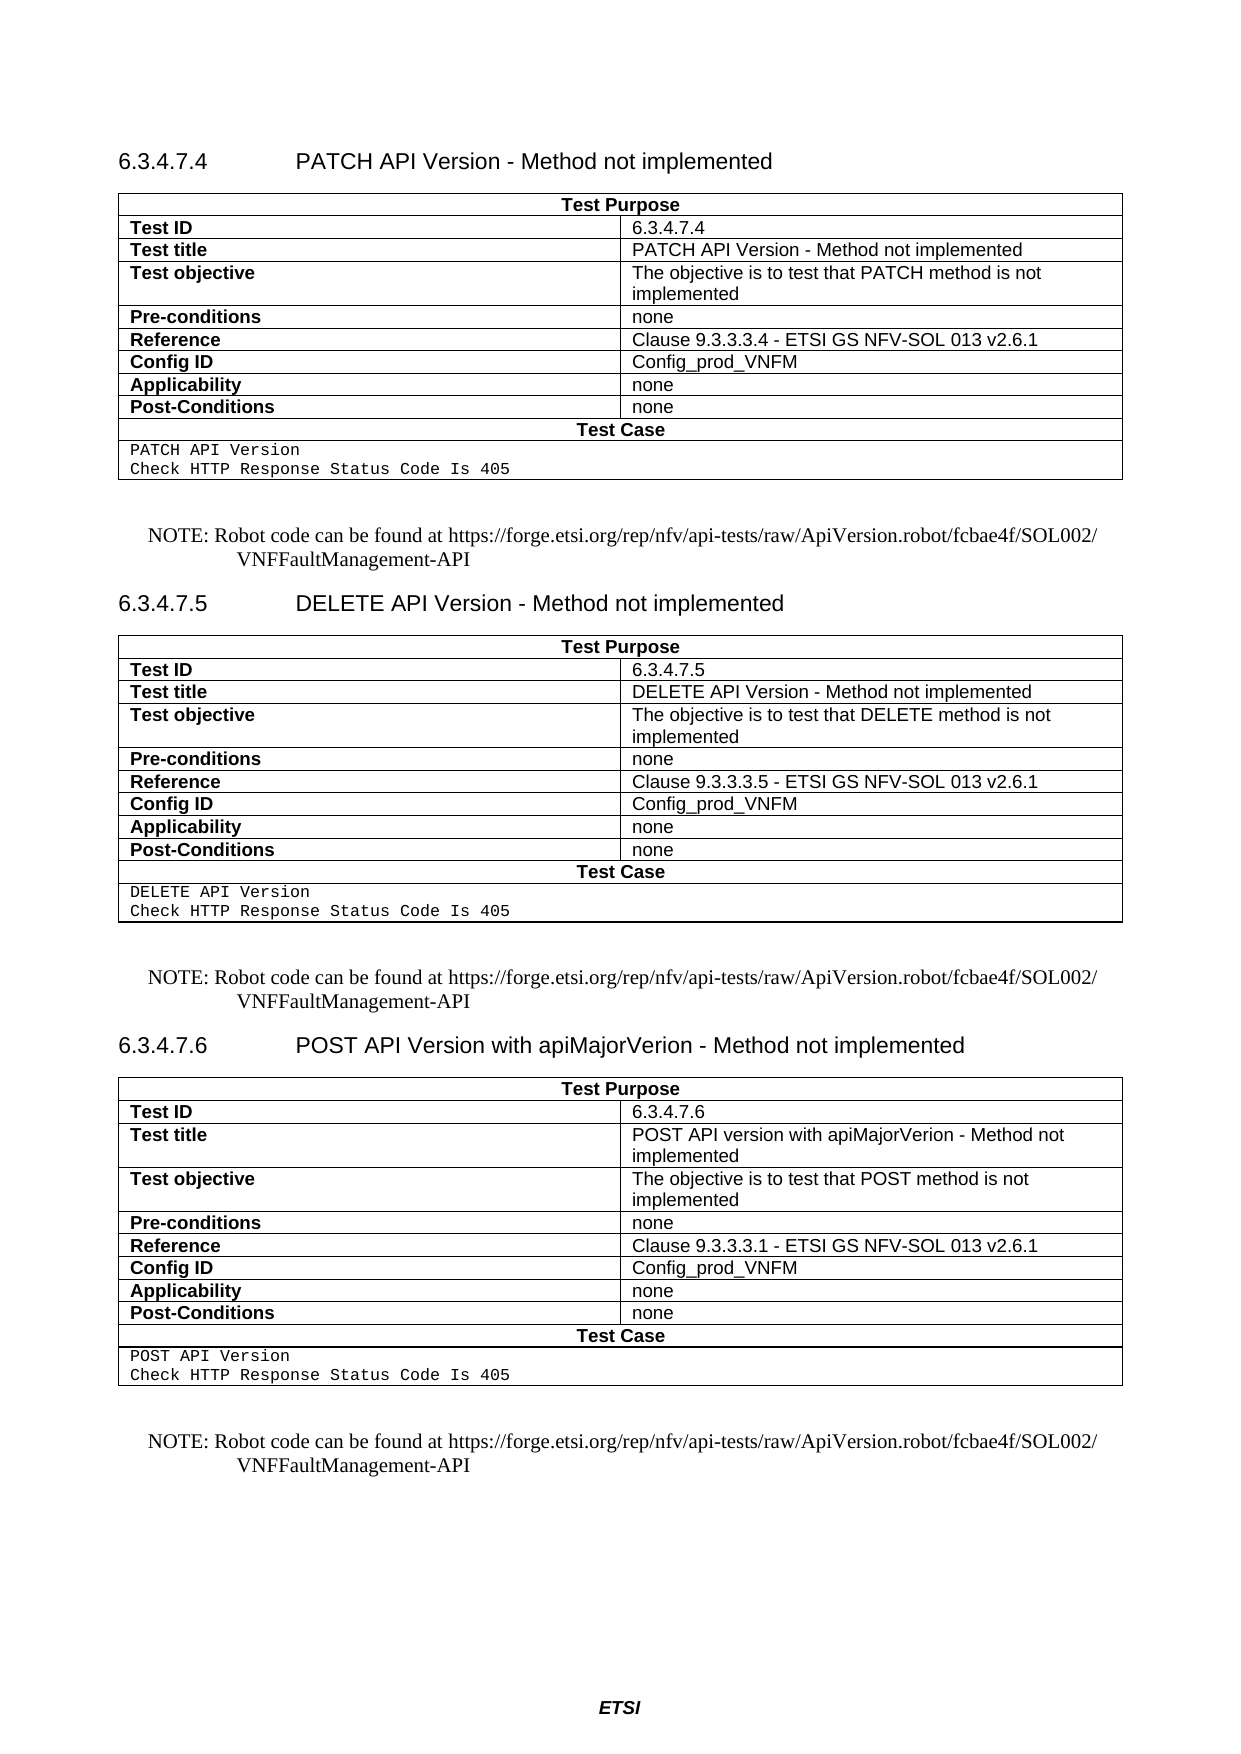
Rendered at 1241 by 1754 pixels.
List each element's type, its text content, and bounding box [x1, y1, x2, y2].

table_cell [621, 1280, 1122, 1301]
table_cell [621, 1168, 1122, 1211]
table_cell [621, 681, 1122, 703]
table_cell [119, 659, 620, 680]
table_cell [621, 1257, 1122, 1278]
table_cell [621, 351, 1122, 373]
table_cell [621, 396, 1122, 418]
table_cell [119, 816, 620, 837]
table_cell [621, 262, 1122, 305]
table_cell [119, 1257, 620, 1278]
subtitle 6.3.4.7.5 DELETE API Version - Method not implemented [118, 590, 1122, 616]
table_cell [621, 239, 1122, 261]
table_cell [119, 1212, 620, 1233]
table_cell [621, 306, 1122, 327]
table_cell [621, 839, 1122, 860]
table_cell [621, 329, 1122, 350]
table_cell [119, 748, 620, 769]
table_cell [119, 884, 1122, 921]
subtitle 6.3.4.7.6 POST API Version with apiMajorVerion - Method not implemented [118, 1032, 1122, 1058]
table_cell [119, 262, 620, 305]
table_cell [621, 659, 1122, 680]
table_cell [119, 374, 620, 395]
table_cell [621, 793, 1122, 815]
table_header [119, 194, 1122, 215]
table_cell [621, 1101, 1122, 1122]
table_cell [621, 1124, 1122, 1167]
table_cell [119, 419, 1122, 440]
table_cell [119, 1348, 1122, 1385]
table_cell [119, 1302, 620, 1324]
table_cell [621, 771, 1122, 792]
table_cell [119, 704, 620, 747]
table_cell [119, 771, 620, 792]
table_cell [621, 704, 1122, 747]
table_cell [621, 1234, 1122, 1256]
text NOTE: Robot code can be found at https://forge.etsi.org/rep/nfv/api-tests/raw/ApiVersion.robot/fcbae4f/SOL002/VNFFaultManagement-API [148, 1429, 1122, 1477]
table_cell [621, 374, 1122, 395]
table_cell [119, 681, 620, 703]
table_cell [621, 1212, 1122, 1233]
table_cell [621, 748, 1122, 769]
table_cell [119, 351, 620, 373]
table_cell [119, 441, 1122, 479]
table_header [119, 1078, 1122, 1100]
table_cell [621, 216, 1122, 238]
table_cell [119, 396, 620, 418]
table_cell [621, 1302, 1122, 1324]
text NOTE: Robot code can be found at https://forge.etsi.org/rep/nfv/api-tests/raw/ApiVersion.robot/fcbae4f/SOL002/VNFFaultManagement-API [148, 965, 1122, 1013]
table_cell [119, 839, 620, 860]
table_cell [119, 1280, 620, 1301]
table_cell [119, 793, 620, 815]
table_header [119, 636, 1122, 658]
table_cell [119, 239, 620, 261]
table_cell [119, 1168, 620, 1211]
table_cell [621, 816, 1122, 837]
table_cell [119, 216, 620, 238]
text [148, 523, 1122, 571]
subtitle 6.3.4.7.4 PATCH API Version - Method not implemented [118, 148, 1122, 174]
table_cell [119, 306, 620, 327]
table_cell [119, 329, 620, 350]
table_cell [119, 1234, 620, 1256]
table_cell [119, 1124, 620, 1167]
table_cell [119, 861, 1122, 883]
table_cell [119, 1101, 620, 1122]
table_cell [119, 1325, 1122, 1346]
